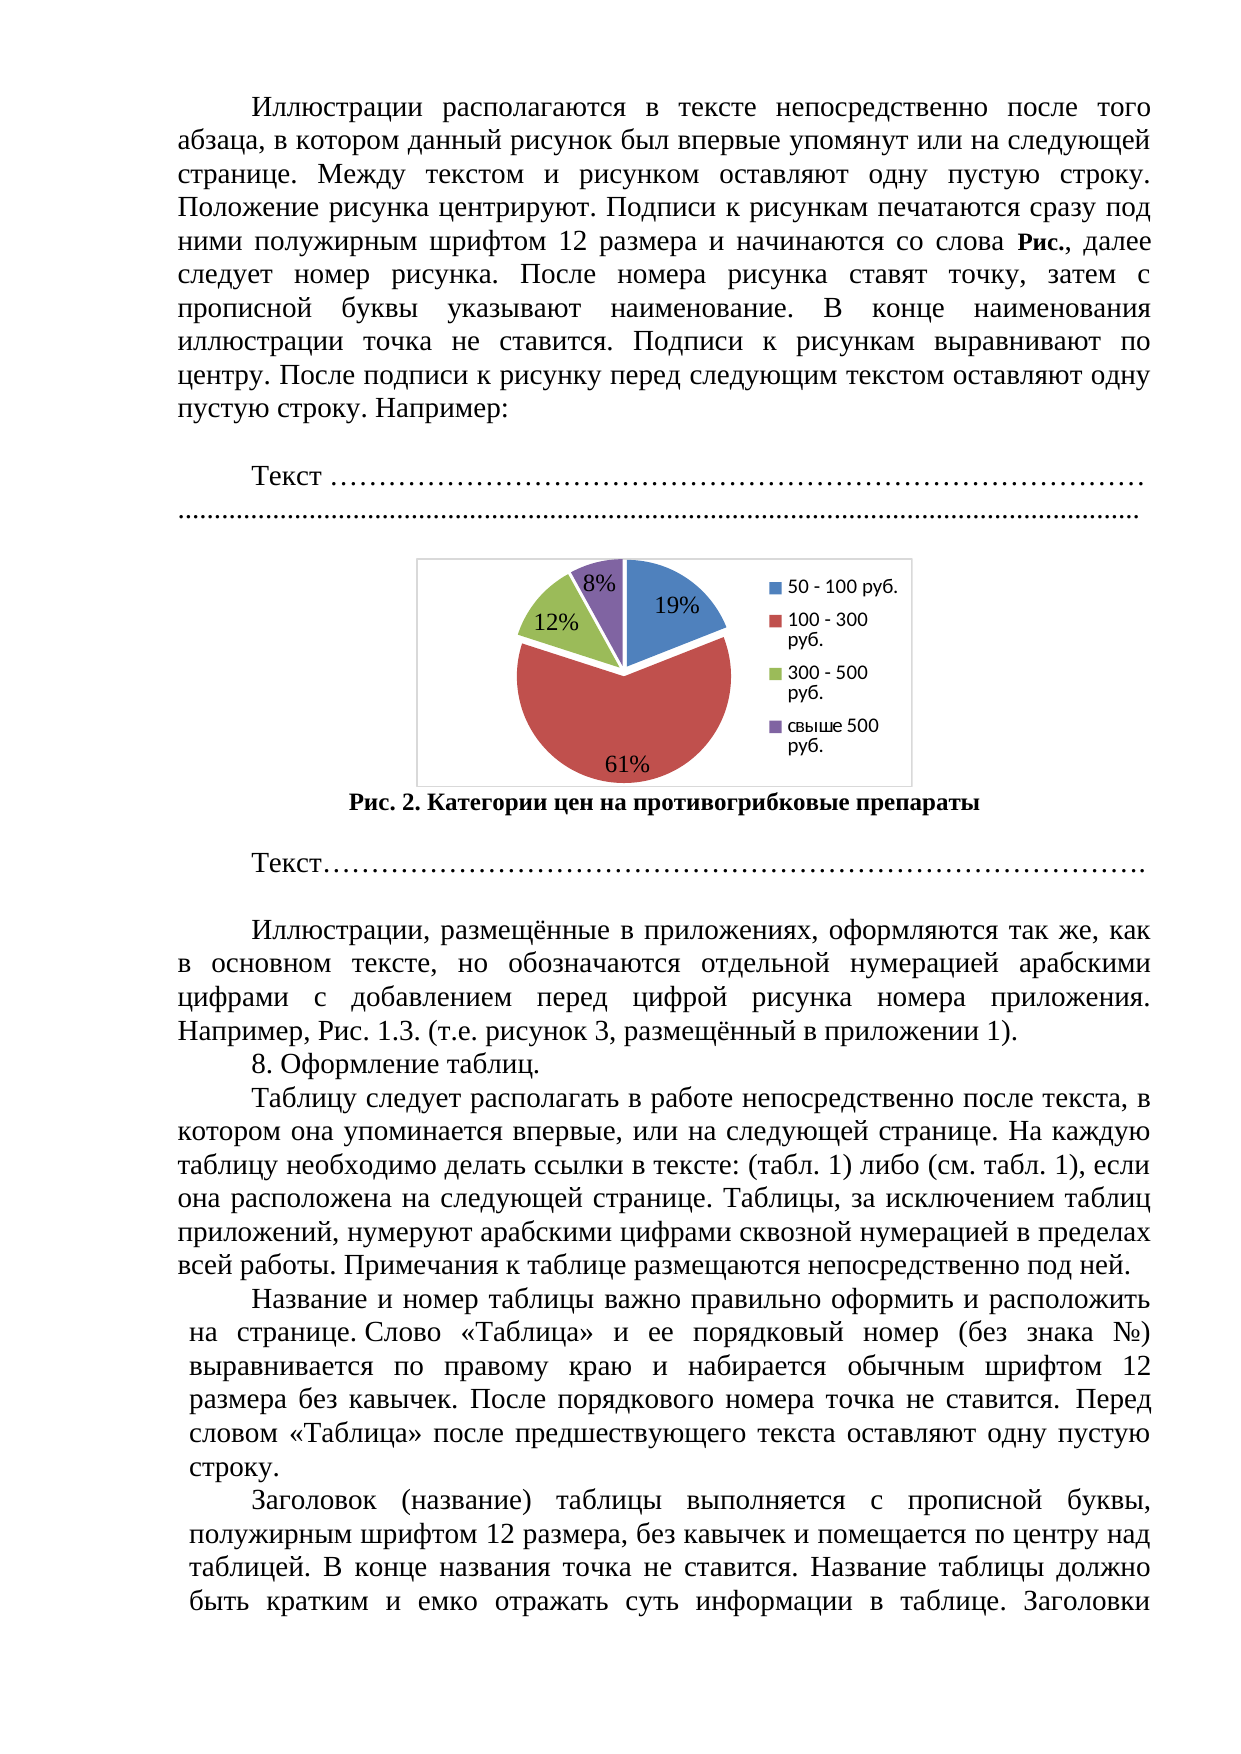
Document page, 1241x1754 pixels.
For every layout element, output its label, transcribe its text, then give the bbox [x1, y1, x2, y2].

text Таблицу следует располагать в работе непосредственно после текста, в котором она упоминается впервые, или на следующей странице. На каждую таблицу необходимо делать ссылки в тексте: (табл. 1) либо (см. табл. 1), если она расположена на следующей странице. Таблицы, за исключением таблиц приложений, нумеруют арабскими цифрами сквозной нумерацией в пределах всей работы. Примечания к таблице размещаются непосредственно под ней. [177, 1080, 1152, 1281]
text Текст…………………………………………………………………………. [177, 845, 1152, 878]
text Название и номер таблицы важно правильно оформить и расположить на странице. Слово «Таблица» и ее порядковый номер (без знака №) выравнивается по правому краю и набирается обычным шрифтом 12 размера без кавычек. После порядкового номера точка не ставится. Перед словом «Таблица» после предшествующего текста оставляют одну пустую строку. [189, 1281, 1152, 1482]
text Иллюстрации, размещённые в приложениях, оформляются так же, как в основном тексте, но обозначаются отдельной нумерацией арабскими цифрами с добавлением перед цифрой рисунка номера приложения. Например, Рис. 1.3. (т.е. рисунок 3, размещённый в приложении 1). [177, 912, 1152, 1046]
text 8. Оформление таблиц. [215, 1046, 1152, 1080]
text Рис. 2. Категории цен на противогрибковые препараты [177, 787, 1152, 816]
text Иллюстрации располагаются в тексте непосредственно после того абзаца, в котором данный рисунок был впервые упомянут или на следующей странице. Между текстом и рисунком оставляют одну пустую строку. Положение рисунка центрируют. Подписи к рисункам печатаются сразу под ними полужирным шрифтом 12 размера и начинаются со слова Рис., далее следует номер рисунка. После номера рисунка ставят точку, затем с прописной буквы указывают наименование. В конце наименования иллюстрации точка не ставится. Подписи к рисункам выравнивают по центру. После подписи к рисунку перед следующим текстом оставляют одну пустую строку. Например: [177, 89, 1152, 424]
text .................................................................................................................................... [177, 491, 1152, 525]
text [189, 1482, 1152, 1616]
text Текст ………………………………………………………………………… [177, 458, 1152, 491]
